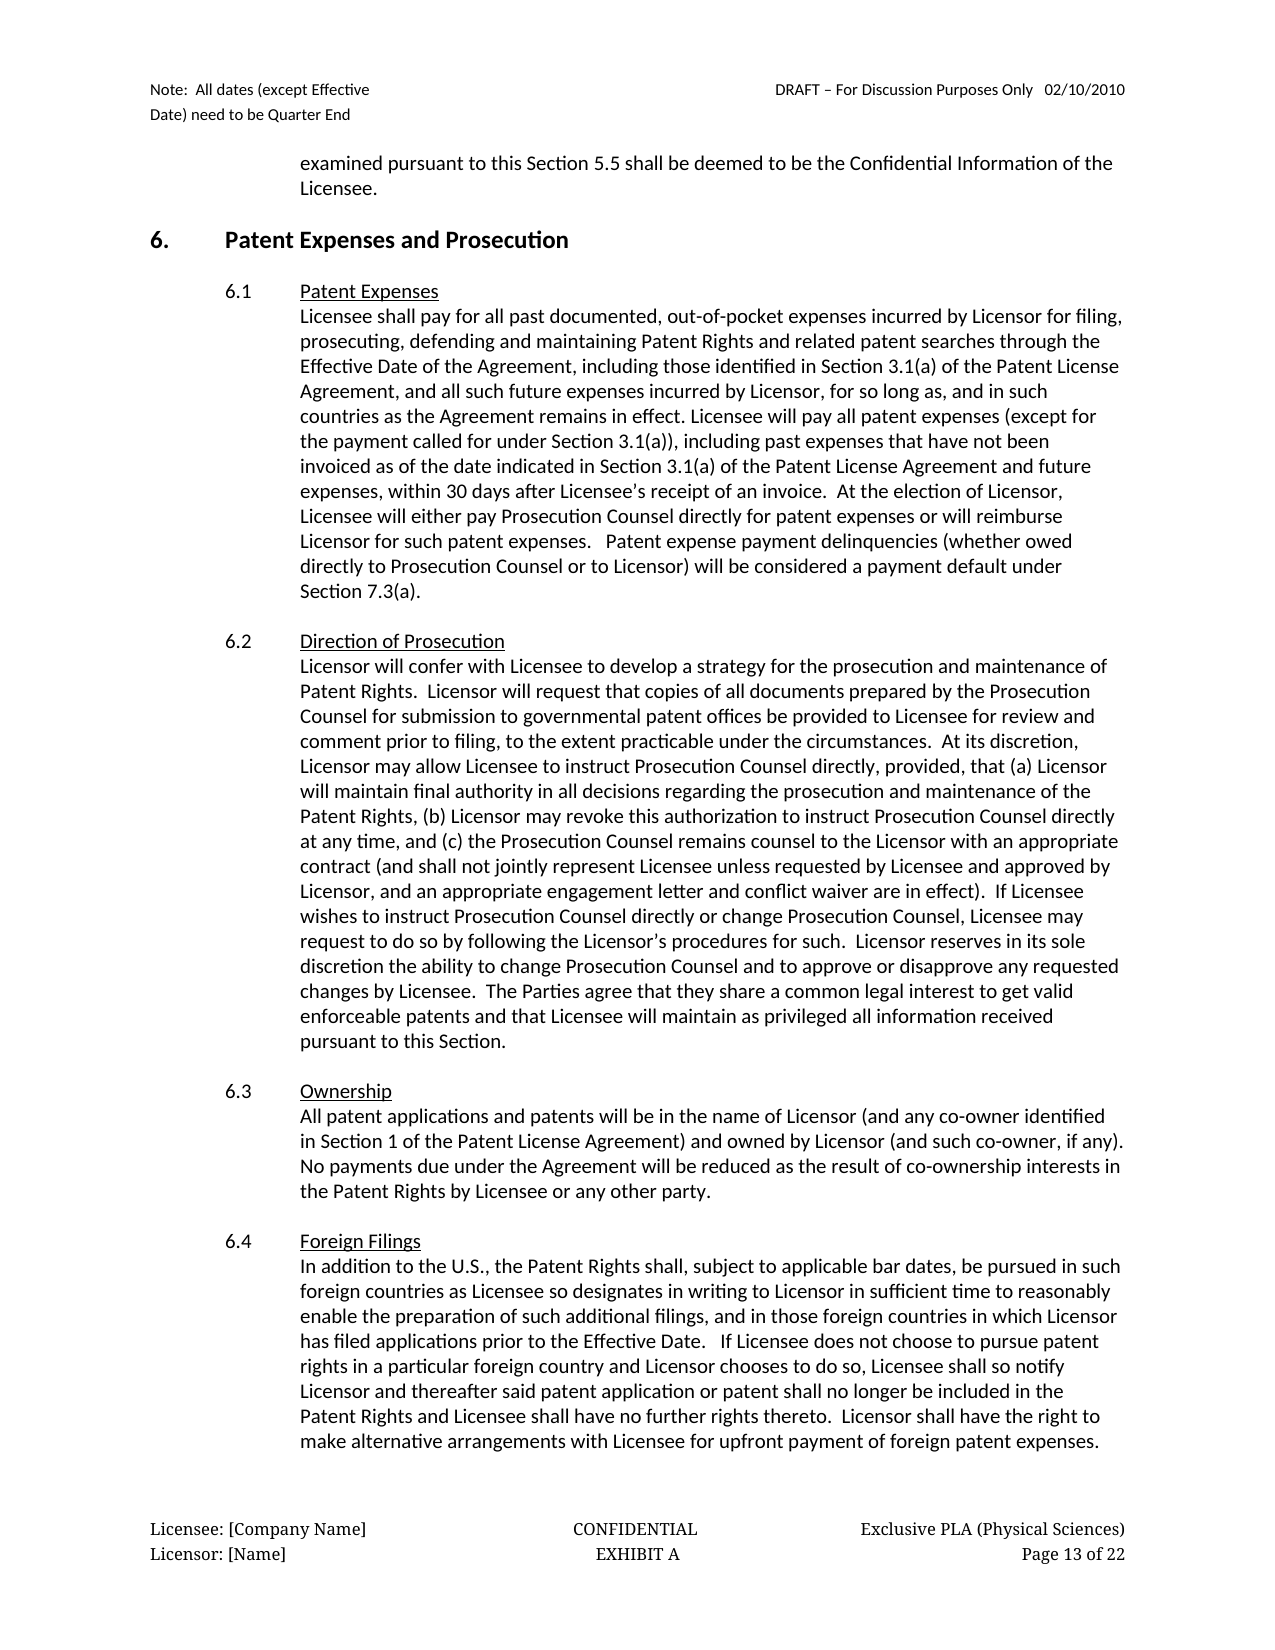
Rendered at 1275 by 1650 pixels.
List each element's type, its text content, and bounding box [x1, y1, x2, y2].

text 6. Patent Expenses and Prosecution [150, 228, 1125, 253]
text Licensor will confer with Licensee to develop a strategy for the prosecution and maintenance of Patent Rights. Licensor will request that copies of all documents prepared by the Prosecution Counsel for submission to governmental patent offices be provided to Licensee for review and comment prior to filing, to the extent practicable under the circumstances. At its discretion, Licensor may allow Licensee to instruct Prosecution Counsel directly, provided, that (a) Licensor will maintain final authority in all decisions regarding the prosecution and maintenance of the Patent Rights, (b) Licensor may revoke this authorization to instruct Prosecution Counsel directly at any time, and (c) the Prosecution Counsel remains counsel to the Licensor with an appropriate contract (and shall not jointly represent Licensee unless requested by Licensee and approved by Licensor, and an appropriate engagement letter and conflict waiver are in effect). If Licensee wishes to instruct Prosecution Counsel directly or change Prosecution Counsel, Licensee may request to do so by following the Licensor’s procedures for such. Licensor reserves in its sole discretion the ability to change Prosecution Counsel and to approve or disapprove any requested changes by Licensee. The Parties agree that they share a common legal interest to get valid enforceable patents and that Licensee will maintain as privileged all information received pursuant to this Section. [300, 653, 1125, 1053]
text 6.1 Patent Expenses [150, 278, 1125, 303]
text In addition to the U.S., the Patent Rights shall, subject to applicable bar dates, be pursued in such foreign countries as Licensee so designates in writing to Licensor in sufficient time to reasonably enable the preparation of such additional filings, and in those foreign countries in which Licensor has filed applications prior to the Effective Date. If Licensee does not choose to pursue patent rights in a particular foreign country and Licensor chooses to do so, Licensee shall so notify Licensor and thereafter said patent application or patent shall no longer be included in the Patent Rights and Licensee shall have no further rights thereto. Licensor shall have the right to make alternative arrangements with Licensee for upfront payment of foreign patent expenses. [300, 1253, 1125, 1453]
text Licensee shall pay for all past documented, out-of-pocket expenses incurred by Licensor for filing, prosecuting, defending and maintaining Patent Rights and related patent searches through the Effective Date of the Agreement, including those identified in Section 3.1(a) of the Patent License Agreement, and all such future expenses incurred by Licensor, for so long as, and in such countries as the Agreement remains in effect. Licensee will pay all patent expenses (except for the payment called for under Section 3.1(a)), including past expenses that have not been invoiced as of the date indicated in Section 3.1(a) of the Patent License Agreement and future expenses, within 30 days after Licensee’s receipt of an invoice. At the election of Licensor, Licensee will either pay Prosecution Counsel directly for patent expenses or will reimburse Licensor for such patent expenses. Patent expense payment delinquencies (whether owed directly to Prosecution Counsel or to Licensor) will be considered a payment default under Section 7.3(a). [300, 303, 1125, 603]
text 6.2 Direction of Prosecution [150, 628, 1125, 653]
text 6.4 Foreign Filings [150, 1228, 1125, 1253]
text All patent applications and patents will be in the name of Licensor (and any co-owner identified in Section 1 of the Patent License Agreement) and owned by Licensor (and such co-owner, if any). No payments due under the Agreement will be reduced as the result of co-ownership interests in the Patent Rights by Licensee or any other party. [300, 1103, 1125, 1203]
text 6.3 Ownership [150, 1078, 1125, 1103]
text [300, 150, 1125, 200]
